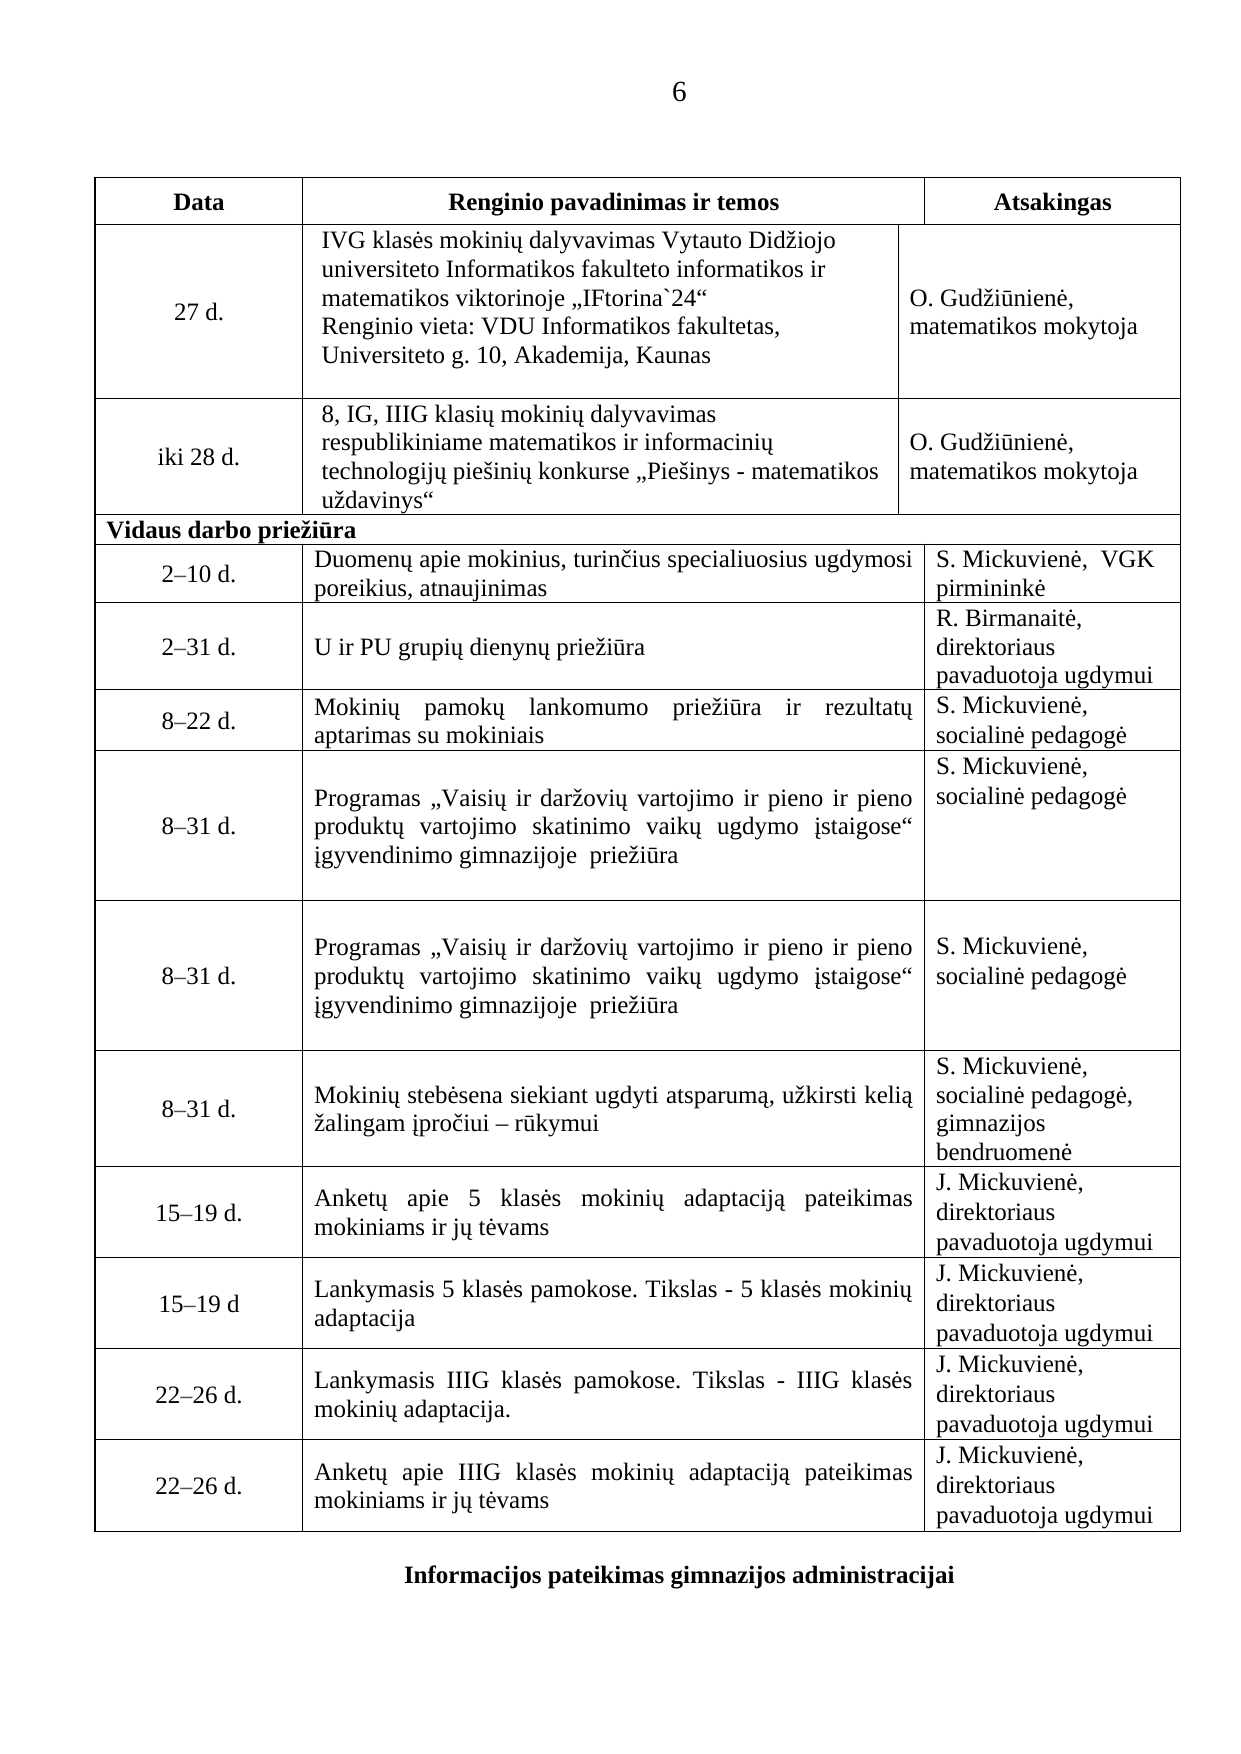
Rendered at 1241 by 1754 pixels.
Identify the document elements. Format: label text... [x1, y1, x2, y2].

text Informacijos pateikimas gimnazijos administracijai [177, 1560, 1181, 1589]
table_cell Programas „Vaisių ir daržovių vartojimo ir pieno ir pieno produktų vartojimo skatinimo vaikų ugdymo įstaigose“ įgyvendinimo gimnazijoje priežiūra [303, 751, 924, 900]
table_cell S. Mickuvienė, socialinė pedagogė [925, 690, 1180, 750]
table_cell iki 28 d. [96, 399, 302, 514]
table_cell 15–19 d [96, 1258, 302, 1348]
table_cell Duomenų apie mokinius, turinčius specialiuosius ugdymosi poreikius, atnaujinimas [303, 545, 924, 602]
table_cell S. Mickuvienė, VGK pirmininkė [925, 545, 1180, 602]
table_cell S. Mickuvienė, socialinė pedagogė [925, 751, 1180, 900]
table_cell 8–22 d. [96, 690, 302, 750]
table_cell J. Mickuvienė, direktoriaus pavaduotoja ugdymui [925, 1349, 1180, 1439]
table_cell Anketų apie 5 klasės mokinių adaptaciją pateikimas mokiniams ir jų tėvams [303, 1167, 924, 1257]
table_cell J. Mickuvienė, direktoriaus pavaduotoja ugdymui [925, 1167, 1180, 1257]
table_cell J. Mickuvienė, direktoriaus pavaduotoja ugdymui [925, 1440, 1180, 1531]
table_cell U ir PU grupių dienynų priežiūra [303, 603, 924, 689]
table_header Atsakingas [925, 178, 1180, 224]
table_cell Lankymasis 5 klasės pamokose. Tikslas - 5 klasės mokinių adaptacija [303, 1258, 924, 1348]
table_cell 8, IG, IIIG klasių mokinių dalyvavimas respublikiniame matematikos ir informacinių technologijų piešinių konkurse „Piešinys - matematikos uždavinys“ [303, 399, 898, 514]
table_cell 15–19 d. [96, 1167, 302, 1257]
table_cell J. Mickuvienė, direktoriaus pavaduotoja ugdymui [925, 1258, 1180, 1348]
table_header Renginio pavadinimas ir temos [303, 178, 924, 224]
table_cell Mokinių stebėsena siekiant ugdyti atsparumą, užkirsti kelią žalingam įpročiui – rūkymui [303, 1051, 924, 1166]
table_cell 8–31 d. [96, 751, 302, 900]
table_cell 8–31 d. [96, 1051, 302, 1166]
table_cell Programas „Vaisių ir daržovių vartojimo ir pieno ir pieno produktų vartojimo skatinimo vaikų ugdymo įstaigose“ įgyvendinimo gimnazijoje priežiūra [303, 901, 924, 1050]
table_cell O. Gudžiūnienė, matematikos mokytoja [899, 399, 1180, 514]
table_cell Mokinių pamokų lankomumo priežiūra ir rezultatų aptarimas su mokiniais [303, 690, 924, 750]
table_cell 27 d. [96, 225, 302, 398]
table_cell R. Birmanaitė, direktoriaus pavaduotoja ugdymui [925, 603, 1180, 689]
table_cell Anketų apie IIIG klasės mokinių adaptaciją pateikimas mokiniams ir jų tėvams [303, 1440, 924, 1531]
table_cell IVG klasės mokinių dalyvavimas Vytauto Didžiojo universiteto Informatikos fakulteto informatikos ir matematikos viktorinoje „IFtorina`24“ Renginio vieta: VDU Informatikos fakultetas, Universiteto g. 10, Akademija, Kaunas [303, 225, 898, 398]
table_cell 2–31 d. [96, 603, 302, 689]
table_cell S. Mickuvienė, socialinė pedagogė [925, 901, 1180, 1050]
table_cell O. Gudžiūnienė, matematikos mokytoja [899, 225, 1180, 398]
table_header Data [96, 178, 302, 224]
table_cell Vidaus darbo priežiūra [96, 515, 1180, 543]
table_cell 22–26 d. [96, 1440, 302, 1531]
table_cell S. Mickuvienė, socialinė pedagogė, gimnazijos bendruomenė [925, 1051, 1180, 1166]
table_cell 8–31 d. [96, 901, 302, 1050]
table_cell Lankymasis IIIG klasės pamokose. Tikslas - IIIG klasės mokinių adaptacija. [303, 1349, 924, 1439]
table_cell 22–26 d. [96, 1349, 302, 1439]
table_cell 2–10 d. [96, 545, 302, 602]
